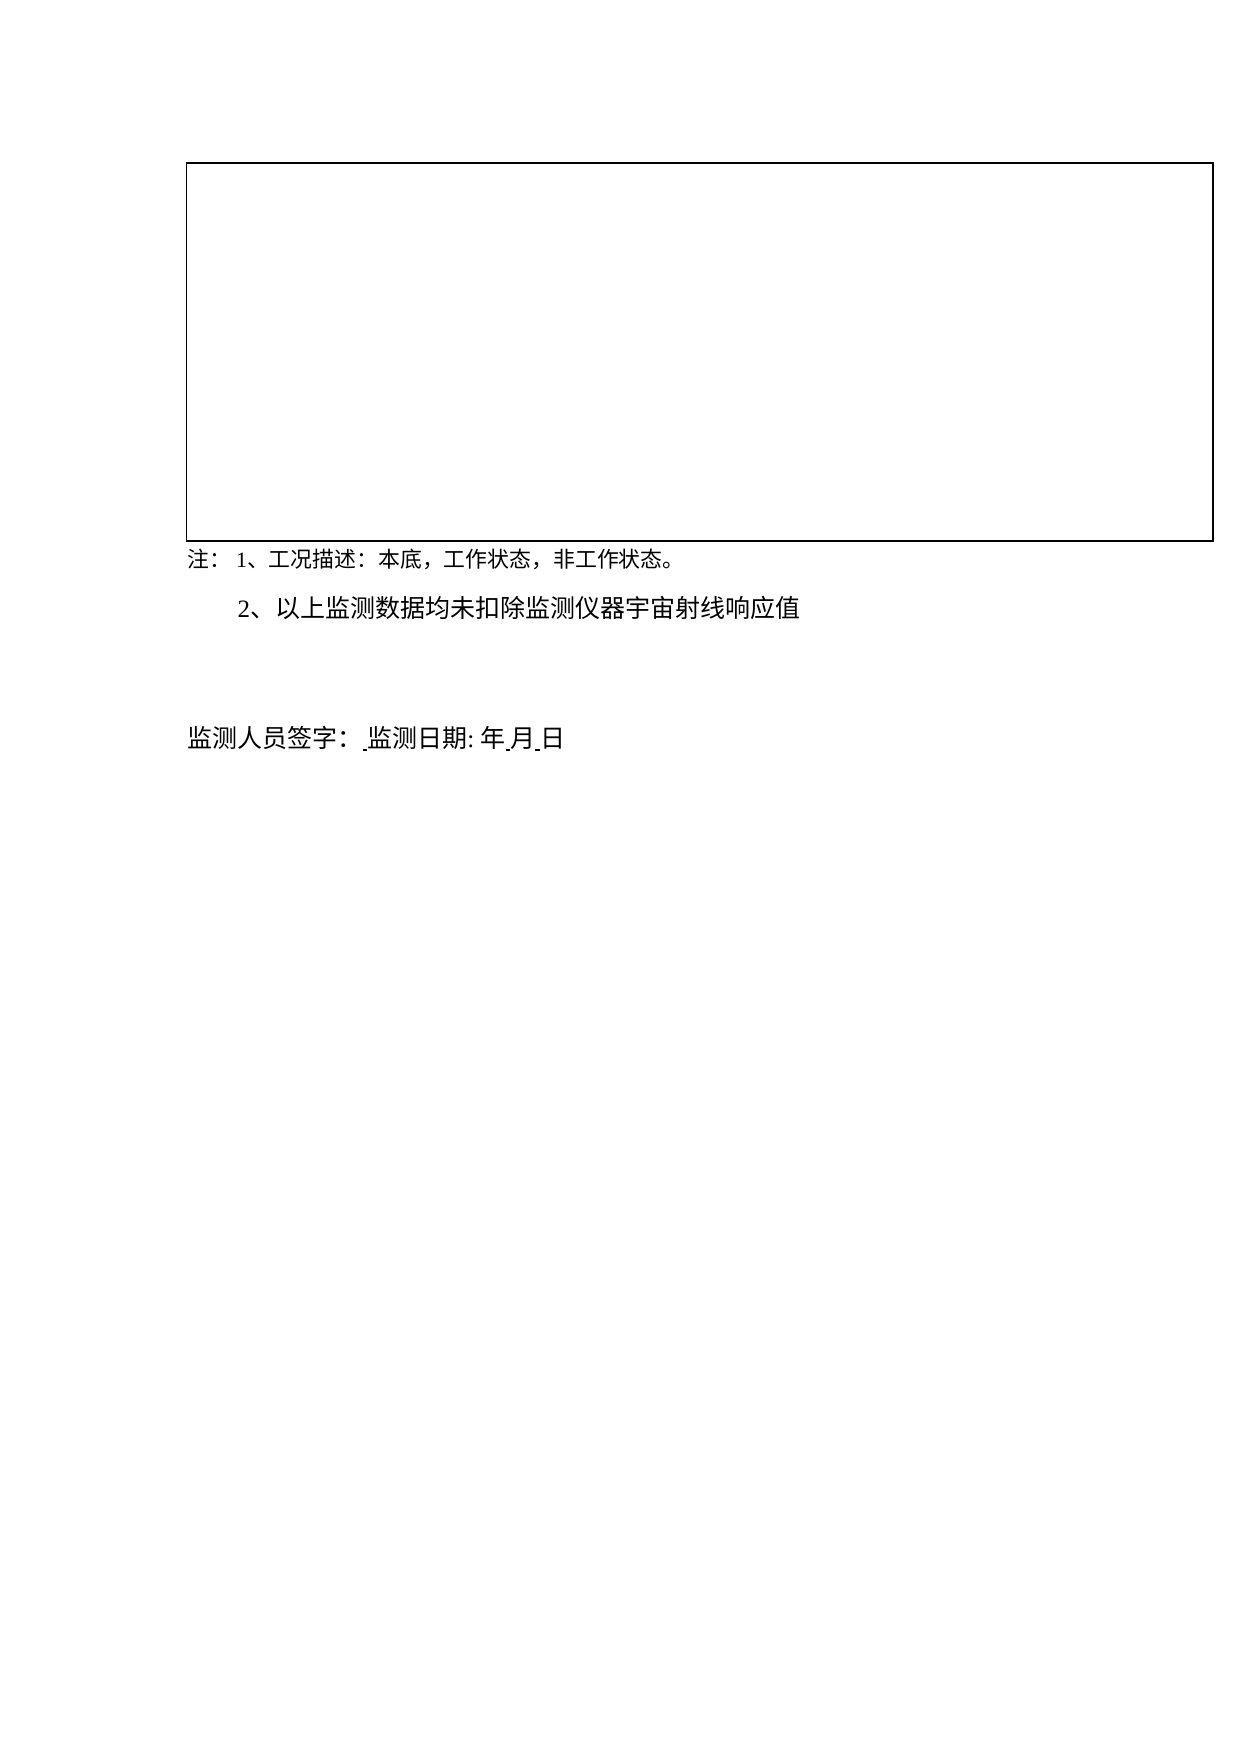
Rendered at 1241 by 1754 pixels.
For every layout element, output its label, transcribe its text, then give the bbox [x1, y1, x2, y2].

text 2、以上监测数据均未扣除监测仪器宇宙射线响应值 [187, 574, 1053, 639]
text 注： 1、工况描述：本底，工作状态，非工作状态。 [187, 542, 1053, 574]
text 监测人员签字： 监测日期: 年 月 日 [187, 704, 1053, 769]
table_header [187, 164, 1212, 540]
